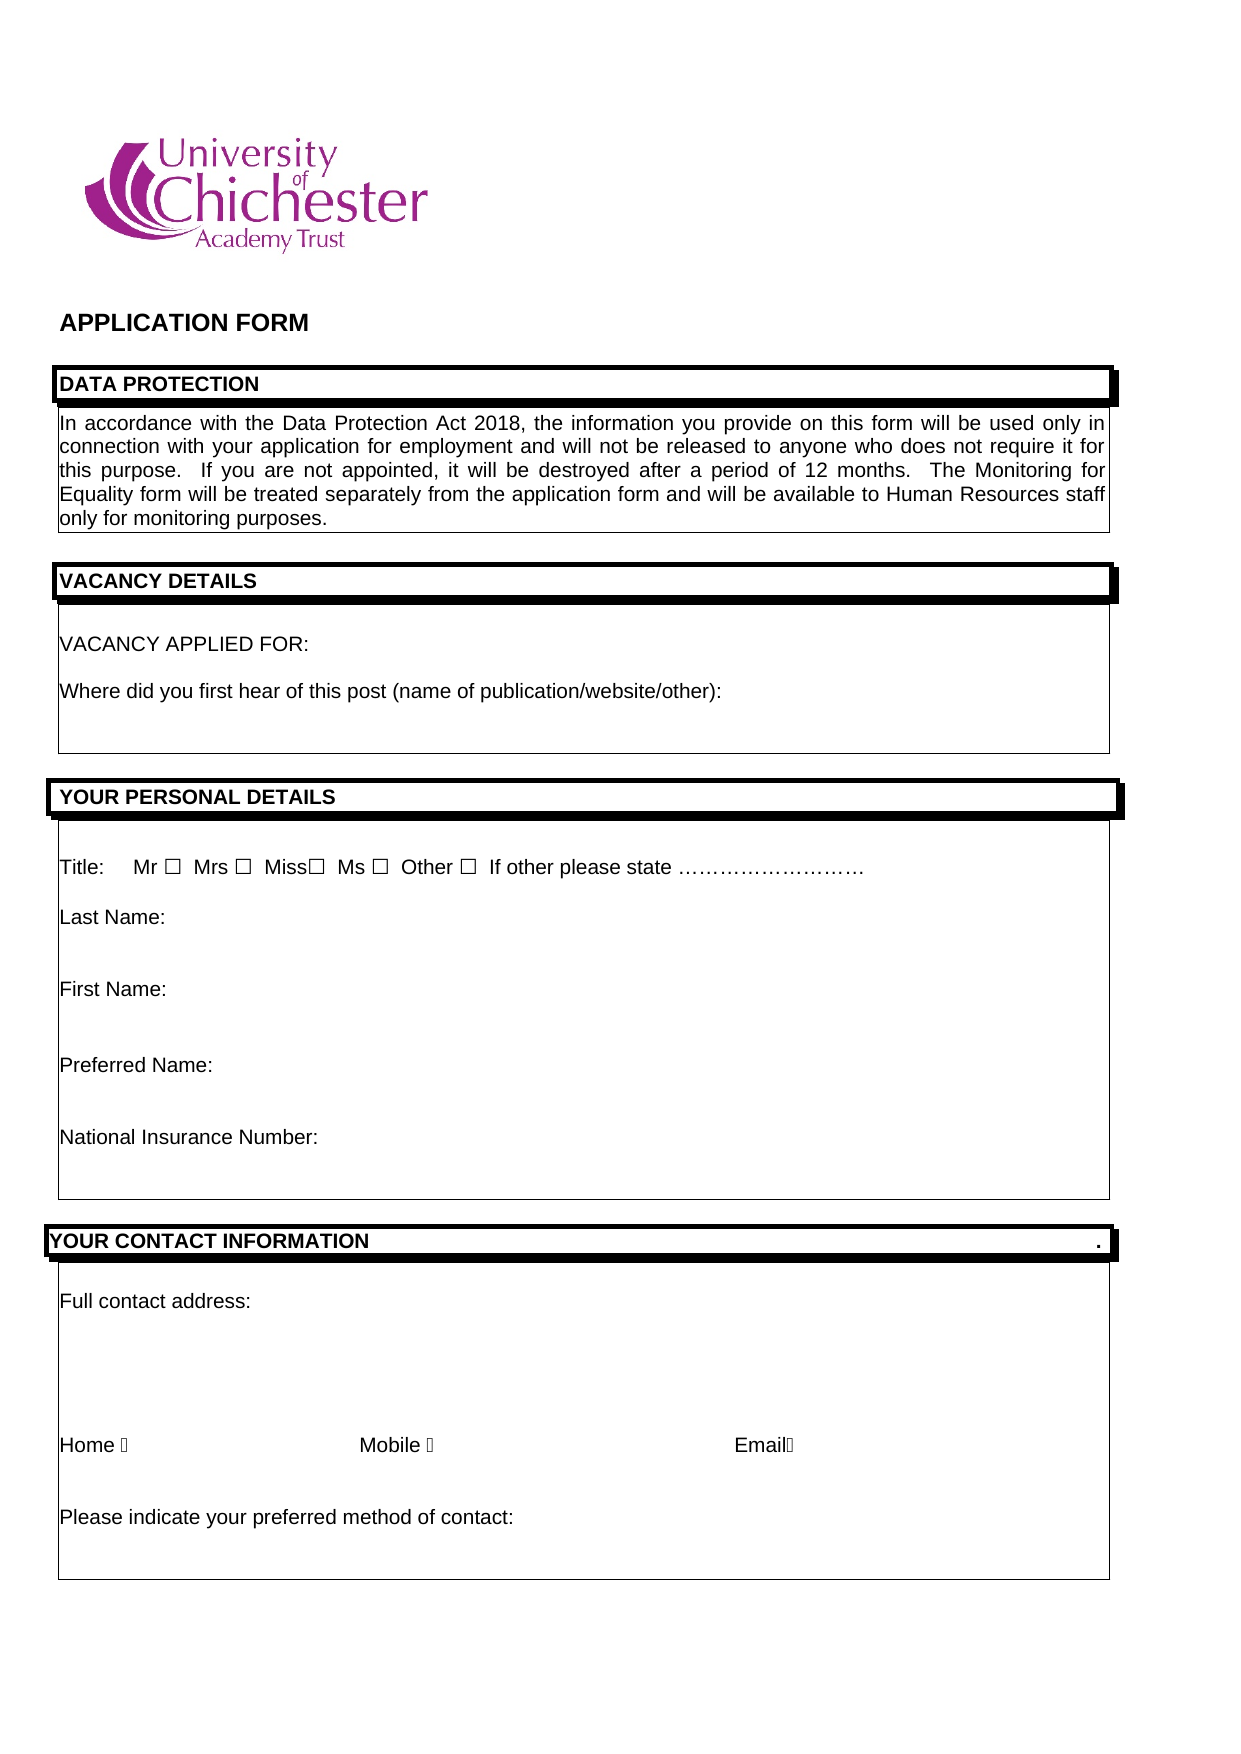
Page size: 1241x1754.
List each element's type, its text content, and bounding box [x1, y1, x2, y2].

picture [59, 108, 453, 279]
text Preferred Name: [59, 1053, 1107, 1077]
text DATA PROTECTION [57, 370, 1109, 398]
text APPLICATION FORM [59, 308, 1107, 336]
text Full contact address: [59, 1289, 1107, 1313]
text First Name: [59, 977, 1107, 1001]
text Title: Mr ☐ Mrs ☐ Miss☐ Ms ☐ Other ☐ If other please state ……………………… [59, 852, 1107, 881]
text YOUR PERSONAL DETAILS [51, 783, 1116, 811]
text Last Name: [59, 905, 1107, 929]
text VACANCY DETAILS [57, 567, 1109, 595]
text Where did you first hear of this post (name of publication/website/other): [59, 679, 1107, 703]
text Please indicate your preferred method of contact: [59, 1505, 1107, 1529]
text YOUR CONTACT INFORMATION . [49, 1229, 1110, 1253]
text Home Mobile Email [59, 1433, 1107, 1457]
text VACANCY APPLIED FOR: [59, 631, 1107, 655]
text In accordance with the Data Protection Act 2018, the information you provide on this form will be used only in connection with your application for employment and will not be released to anyone who does not require it for this purpose. If you are not appointed, it will be destroyed after a period of 12 months. The Monitoring for Equality form will be treated separately from the application form and will be available to Human Resources staff only for monitoring purposes. [59, 408, 1109, 532]
text National Insurance Number: [59, 1125, 1107, 1149]
